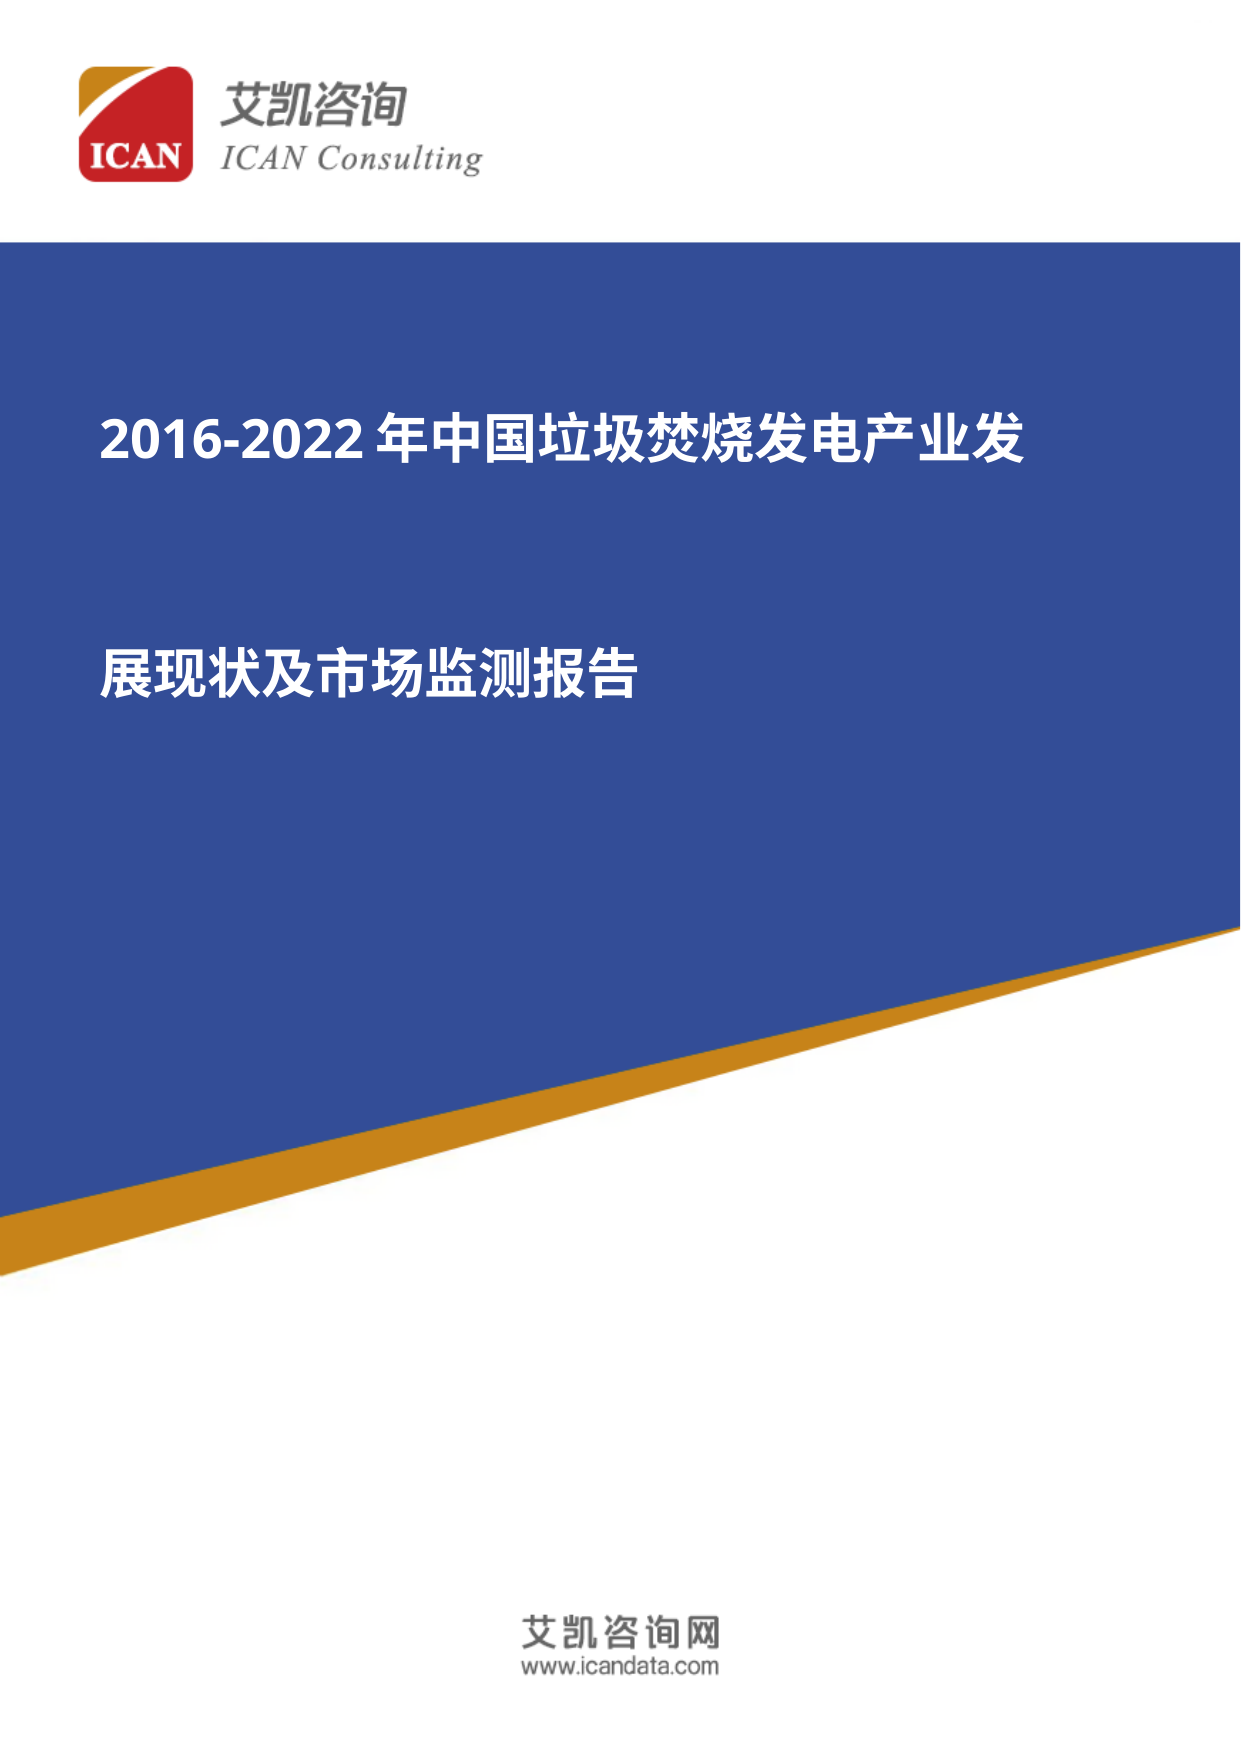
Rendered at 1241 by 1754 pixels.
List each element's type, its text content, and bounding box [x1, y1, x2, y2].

subtitle 2016-2022年中国垃圾焚烧发电产业发展现状及市场监测报告 [99, 386, 1053, 718]
picture [0, 5, 1241, 1754]
